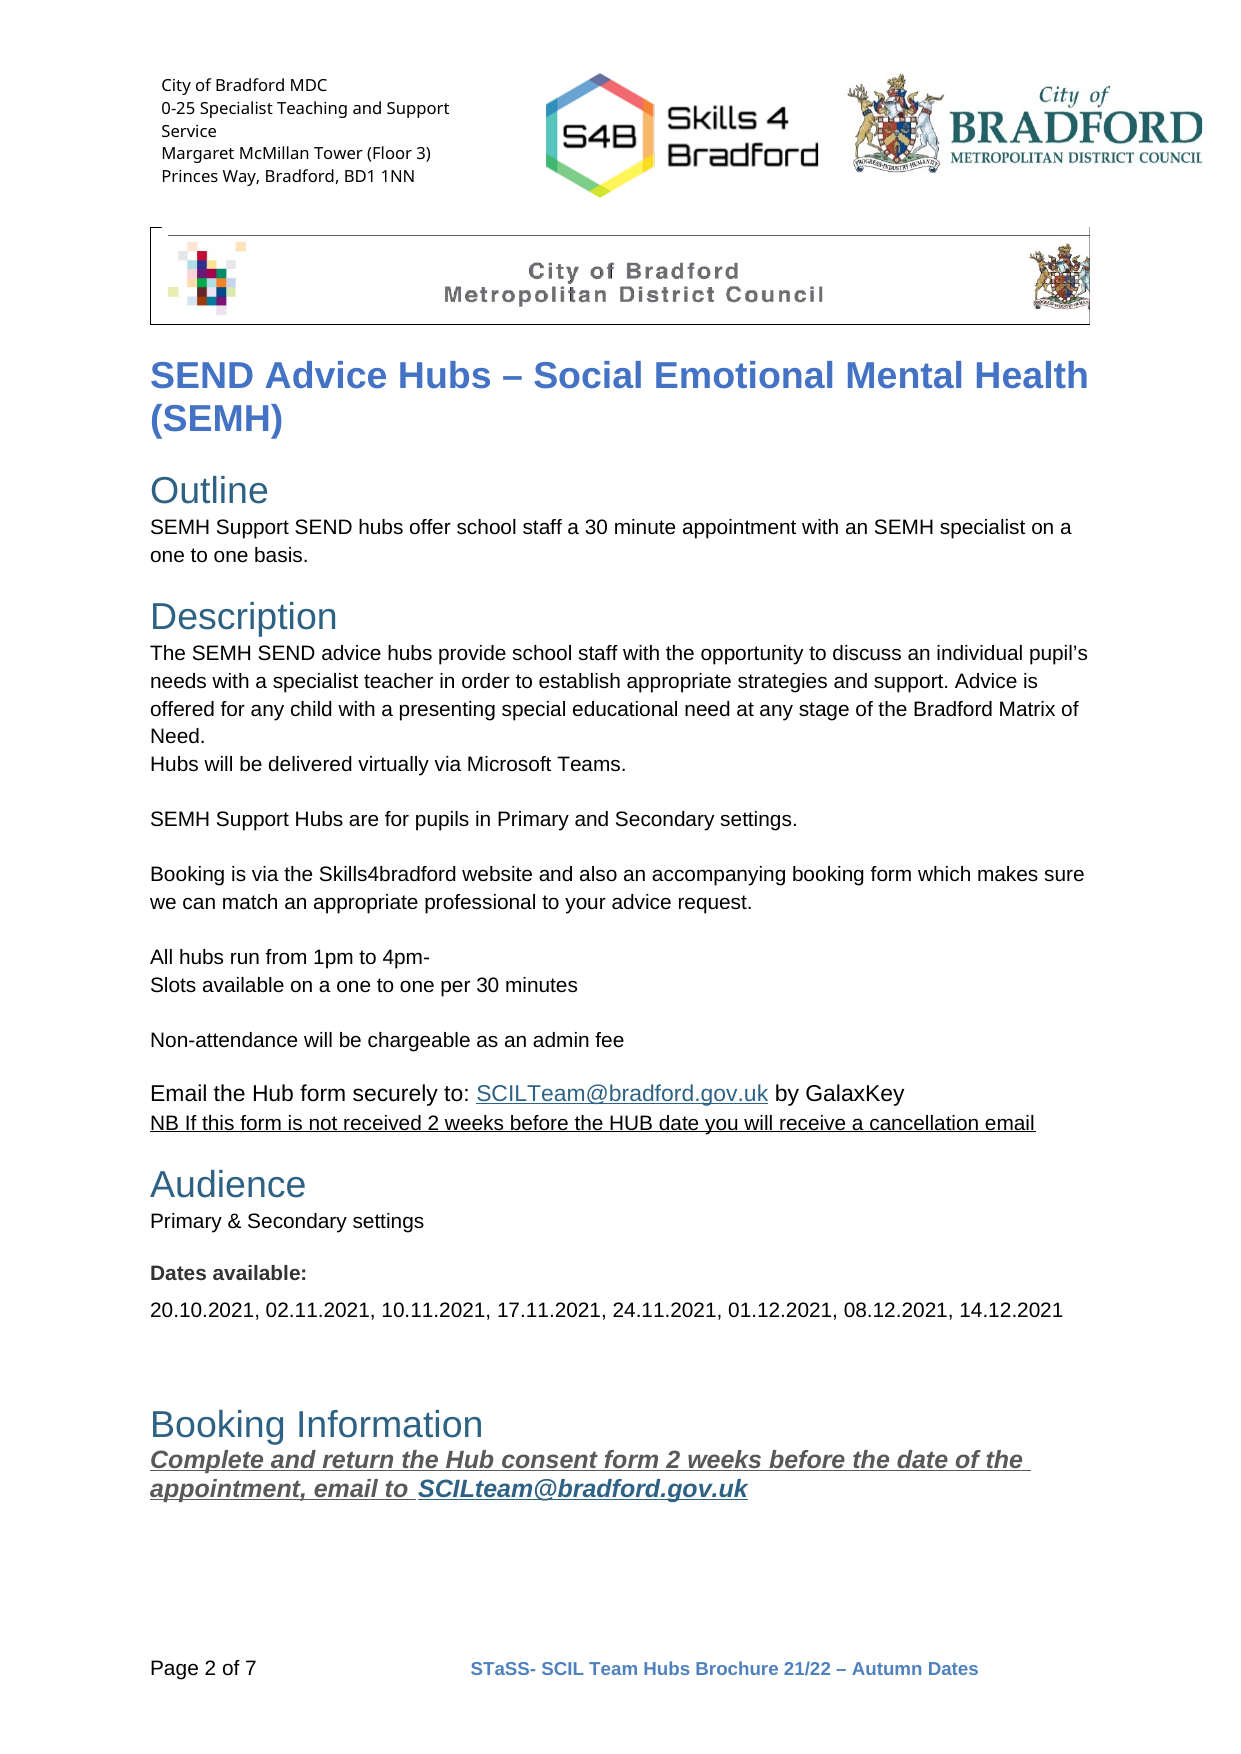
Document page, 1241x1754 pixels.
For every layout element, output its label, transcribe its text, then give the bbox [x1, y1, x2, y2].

text Booking Information [150, 1402, 1090, 1445]
text NB If this form is not received 2 weeks before the HUB date you will receive a cancellation email [150, 1107, 1090, 1134]
picture [161, 227, 1090, 324]
text The SEMH SEND advice hubs provide school staff with the opportunity to discuss an individual pupil’s needs with a specialist teacher in order to establish appropriate strategies and support. Advice is offered for any child with a presenting special educational need at any stage of the Bradford Matrix of Need. Hubs will be delivered virtually via Microsoft Teams. SEMH Support Hubs are for pupils in Primary and Secondary settings. Booking is via the Skills4bradford website and also an accompanying booking form which makes sure we can match an appropriate professional to your advice request. All hubs run from 1pm to 4pm- Slots available on a one to one per 30 minutes Non-attendance will be chargeable as an admin fee Email the Hub form securely to: SCILTeam@bradford.gov.uk by GalaxKey [150, 637, 1090, 1107]
text Description [150, 594, 1090, 637]
text Outline [150, 468, 1090, 512]
text 20.10.2021, 02.11.2021, 10.11.2021, 17.11.2021, 24.11.2021, 01.12.2021, 08.12.2021, 14.12.2021 [150, 1298, 1090, 1322]
text SEND Advice Hubs – Social Emotional Mental Health (SEMH) [150, 353, 1090, 440]
text Audience [150, 1162, 1090, 1205]
text SEMH Support SEND hubs offer school staff a 30 minute appointment with an SEMH specialist on a one to one basis. [150, 512, 1090, 567]
text Dates available: [150, 1260, 1090, 1284]
table_header [151, 228, 161, 324]
picture [546, 73, 819, 198]
text Primary & Secondary settings [150, 1205, 1090, 1233]
picture [847, 73, 1203, 173]
text Complete and return the Hub consent form 2 weeks before the date of the appointment, email to SCILteam@bradford.gov.uk [150, 1445, 1090, 1502]
